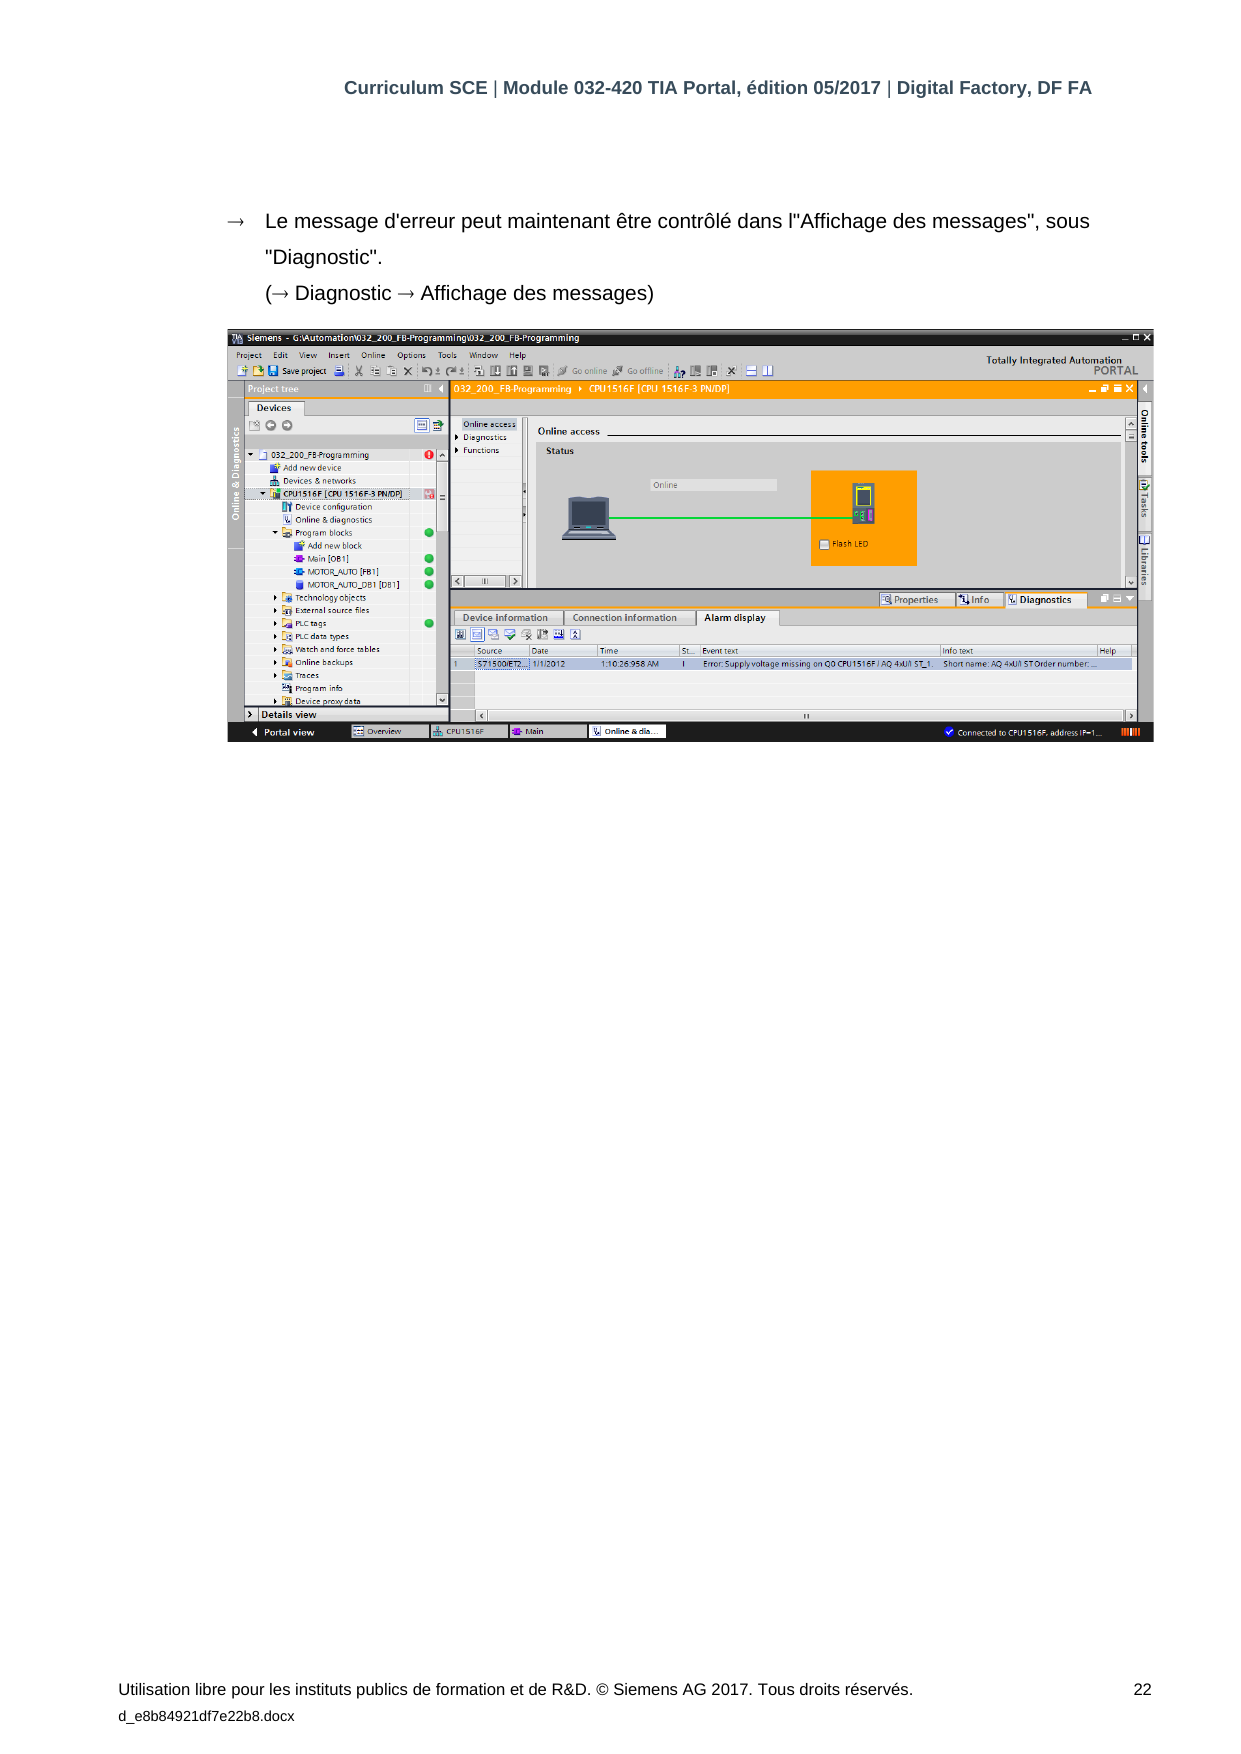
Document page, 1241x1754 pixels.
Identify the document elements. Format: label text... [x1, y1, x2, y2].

text Le message d'erreur peut maintenant être contrôlé dans l"Affichage des messages", sous "Diagnostic". ( Diagnostic Affichage des messages) [227, 209, 1092, 305]
picture [227, 329, 1154, 742]
